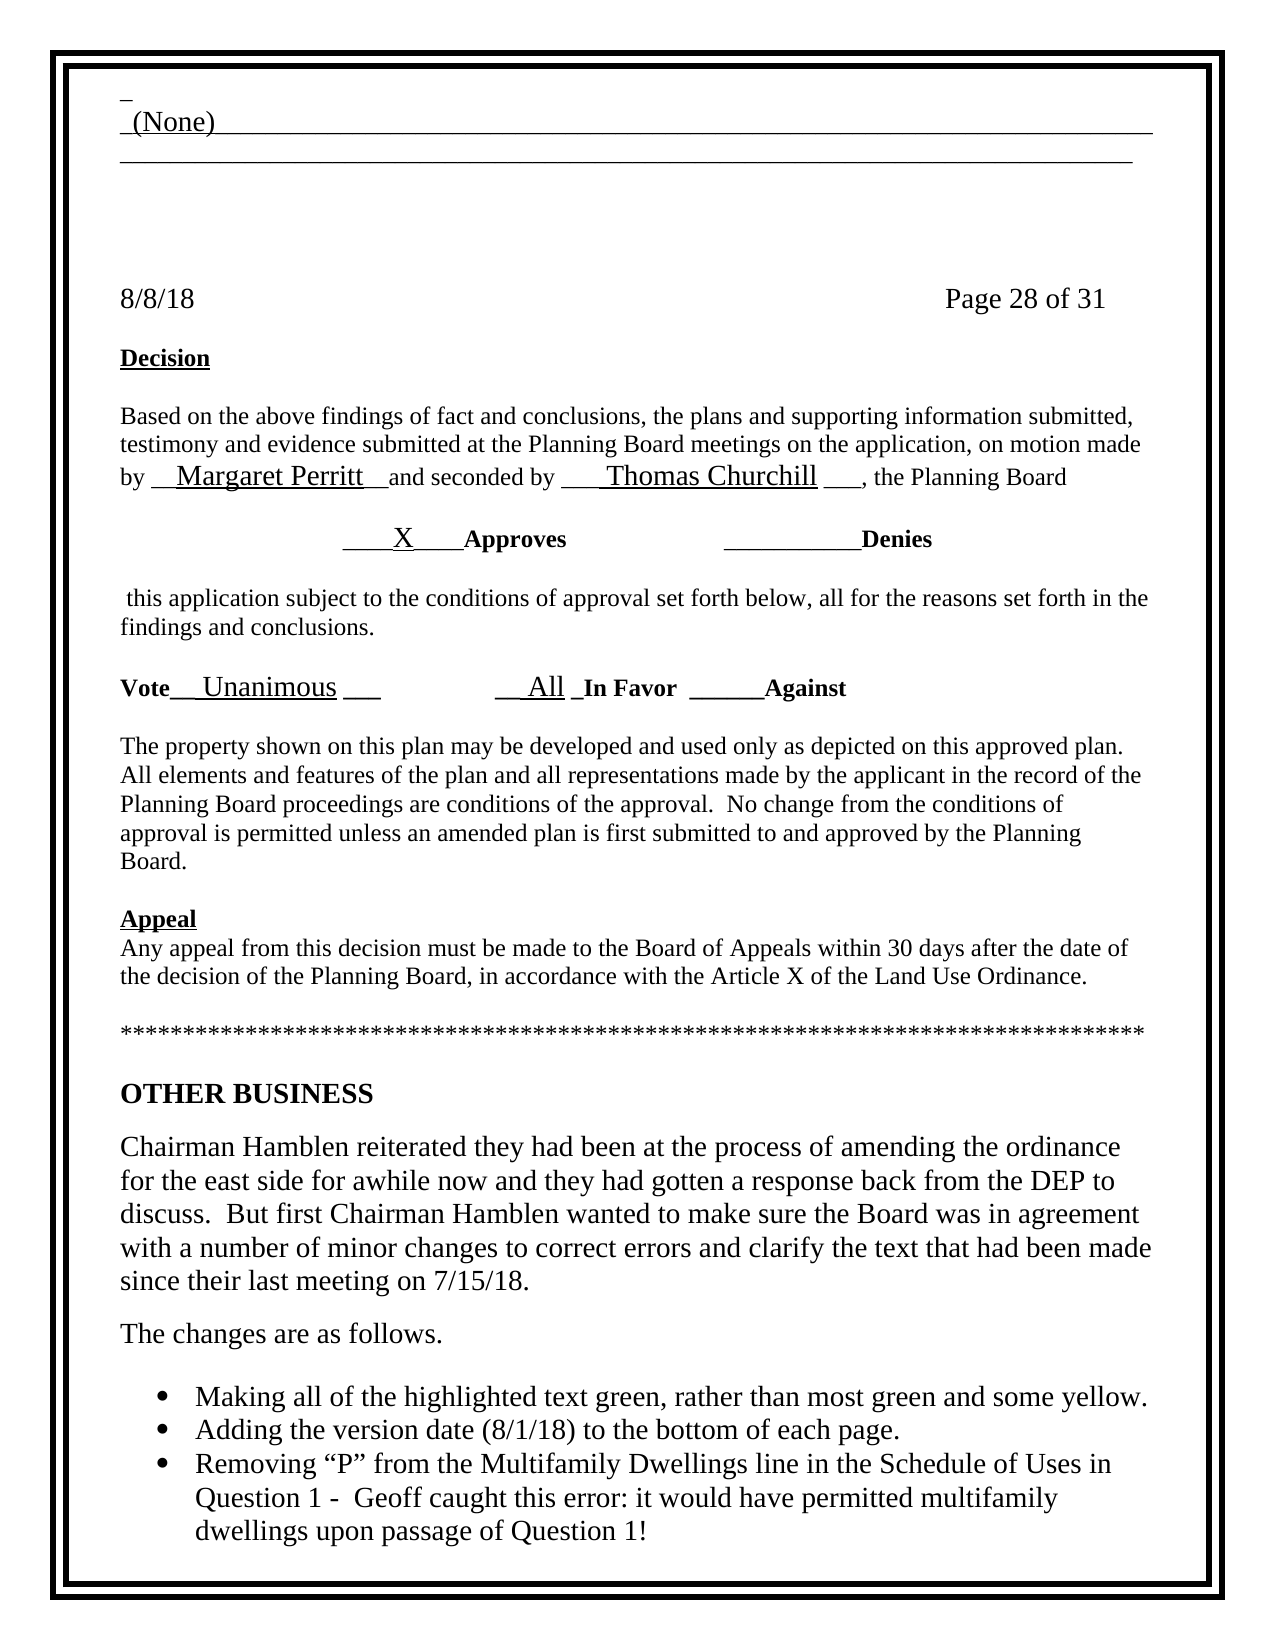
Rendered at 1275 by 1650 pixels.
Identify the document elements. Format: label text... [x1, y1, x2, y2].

text __(None)____________________________________________________________________________________________________________________________________________________________ [120, 75, 1155, 166]
list Removing “P” from the Multifamily Dwellings line in the Schedule of Uses in Question 1 - Geoff caught this error: it would have permitted multifamily dwellings upon passage of Question 1! [157, 1446, 1155, 1547]
text OTHER BUSINESS [120, 1076, 1155, 1110]
text ********************************************************************************** [120, 1019, 1155, 1048]
text Based on the above findings of fact and conclusions, the plans and supporting information submitted, testimony and evidence submitted at the Planning Board meetings on the application, on motion made by __Margaret Perritt__and seconded by ___ Thomas Churchill ___, the Planning Board [120, 401, 1155, 492]
text this application subject to the conditions of approval set forth below, all for the reasons set forth in the findings and conclusions. [120, 583, 1155, 640]
text ____X____Approves ___________Denies [120, 521, 1155, 554]
text Any appeal from this decision must be made to the Board of Appeals within 30 days after the date of the decision of the Planning Board, in accordance with the Article X of the Land Use Ordinance. [120, 933, 1155, 990]
text Decision [120, 343, 1155, 372]
text 8/8/18 Page 28 of 31 [120, 281, 1155, 314]
text Appeal [120, 904, 1155, 933]
text The property shown on this plan may be developed and used only as depicted on this approved plan. All elements and features of the plan and all representations made by the applicant in the record of the Planning Board proceedings are conditions of the approval. No change from the conditions of approval is permitted unless an amended plan is first submitted to and approved by the Planning Board. [120, 731, 1155, 875]
list Making all of the highlighted text green, rather than most green and some yellow. [157, 1379, 1155, 1412]
text The changes are as follows. [120, 1316, 1155, 1349]
list Adding the version date (8/1/18) to the bottom of each page. [157, 1412, 1155, 1446]
text Vote__ Unanimous ___ __ All _In Favor ______Against [120, 669, 1155, 703]
text Chairman Hamblen reiterated they had been at the process of amending the ordinance for the east side for awhile now and they had gotten a response back from the DEP to discuss. But first Chairman Hamblen wanted to make sure the Board was in agreement with a number of minor changes to correct errors and clarify the text that had been made since their last meeting on 7/15/18. [120, 1129, 1155, 1297]
